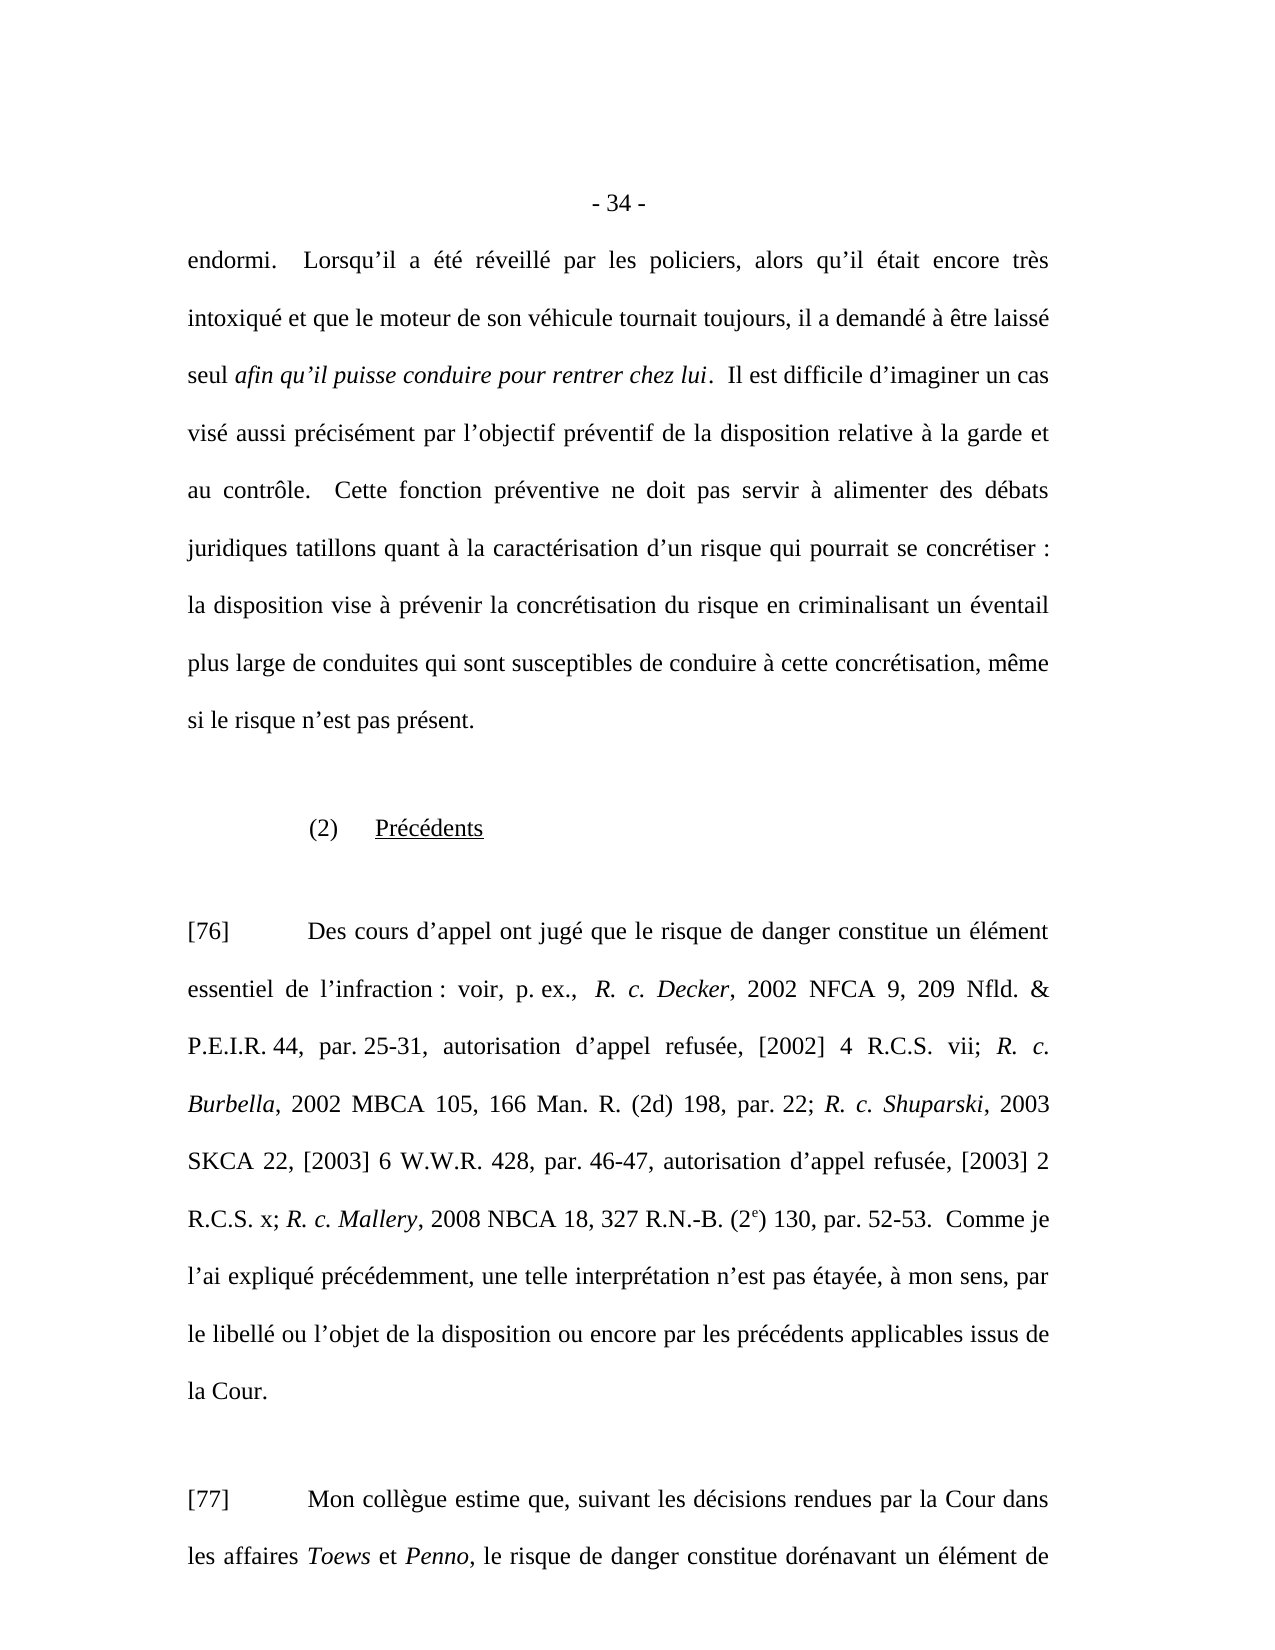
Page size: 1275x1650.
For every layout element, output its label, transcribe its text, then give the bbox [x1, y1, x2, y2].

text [187, 245, 1050, 734]
text (2) Précédents [187, 813, 1050, 841]
text Des cours d’appel ont jugé que le risque de danger constitue un élément essentiel de l’infraction : voir, p. ex., R. c. Decker, 2002 NFCA 9, 209 Nfld. & P.E.I.R. 44, par. 25-31, autorisation d’appel refusée, [2002] 4 R.C.S. vii; R. c. Burbella, 2002 MBCA 105, 166 Man. R. (2d) 198, par. 22; R. c. Shuparski, 2003 SKCA 22, [2003] 6 W.W.R. 428, par. 46-47, autorisation d’appel refusée, [2003] 2 R.C.S. x; R. c. Mallery, 2008 NBCA 18, 327 R.N.-B. (2e) 130, par. 52-53. Comme je l’ai expliqué précédemment, une telle interprétation n’est pas étayée, à mon sens, par le libellé ou l’objet de la disposition ou encore par les précédents applicables issus de la Cour. [187, 916, 1050, 1405]
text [187, 1484, 1050, 1570]
